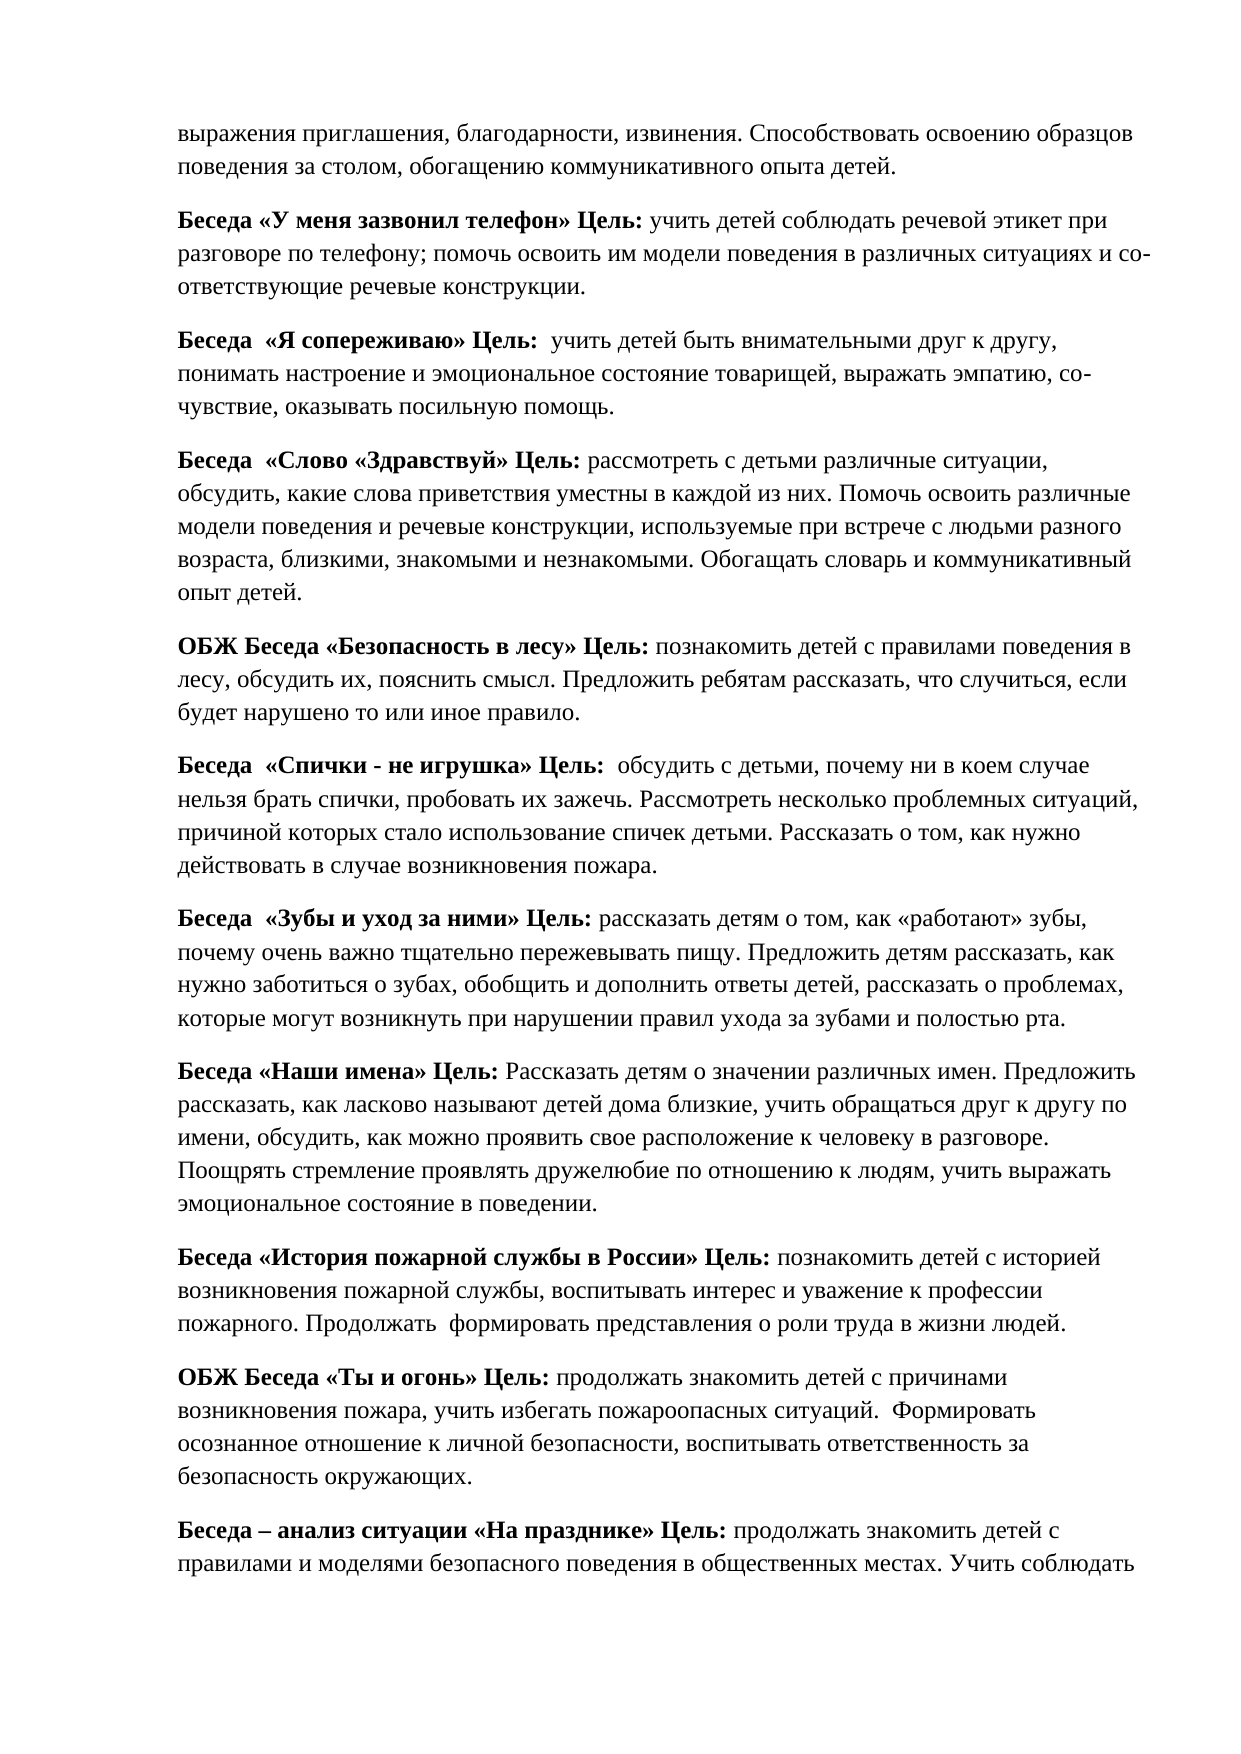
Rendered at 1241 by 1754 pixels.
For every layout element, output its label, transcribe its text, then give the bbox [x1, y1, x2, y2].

text Беседа «Спички - не игрушка» Цель: обсудить с детьми, почему ни в коем случае нельзя брать спички, пробовать их зажечь. Рассмотреть несколько проблемных ситуаций, причиной которых стало использование спичек детьми. Рассказать о том, как нужно действовать в случае возникновения пожара. [177, 751, 1152, 878]
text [177, 118, 1152, 180]
text ОБЖ Беседа «Безопасность в лесу» Цель: познакомить детей с правилами поведения в лесу, обсудить их, пояснить смысл. Предложить ребятам рассказать, что случиться, если будет нарушено то или иное правило. [177, 631, 1152, 726]
text Беседа «Я сопереживаю» Цель: учить детей быть внимательными друг к другу, понимать настроение и эмоциональное состояние товарищей, выражать эмпатию, сочувствие, оказывать посильную помощь. [177, 325, 1152, 420]
text Беседа «Слово «Здравствуй» Цель: рассмотреть с детьми различные ситуации, обсудить, какие слова приветствия уместны в каждой из них. Помочь освоить различные модели поведения и речевые конструкции, используемые при встрече с людьми разного возраста, близкими, знакомыми и незнакомыми. Обогащать словарь и коммуникативный опыт детей. [177, 445, 1152, 606]
text Беседа «У меня зазвонил телефон» Цель: учить детей соблюдать речевой этикет при разговоре по телефону; помочь освоить им модели поведения в различных ситуациях и соответствующие речевые конструкции. [177, 205, 1152, 300]
text Беседа «Наши имена» Цель: Рассказать детям о значении различных имен. Предложить рассказать, как ласково называют детей дома близкие, учить обращаться друг к другу по имени, обсудить, как можно проявить свое расположение к человеку в разговоре. Поощрять стремление проявлять дружелюбие по отношению к людям, учить выражать эмоциональное состояние в поведении. [177, 1056, 1152, 1217]
text ОБЖ Беседа «Ты и огонь» Цель: продолжать знакомить детей с причинами возникновения пожара, учить избегать пожароопасных ситуаций. Формировать осознанное отношение к личной безопасности, воспитывать ответственность за безопасность окружающих. [177, 1362, 1152, 1490]
text Беседа «Зубы и уход за ними» Цель: рассказать детям о том, как «работают» зубы, почему очень важно тщательно пережевывать пищу. Предложить детям рассказать, как нужно заботиться о зубах, обобщить и дополнить ответы детей, рассказать о проблемах, которые могут возникнуть при нарушении правил ухода за зубами и полостью рта. [177, 903, 1152, 1031]
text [177, 1515, 1152, 1577]
text Беседа «История пожарной службы в России» Цель: познакомить детей с историей возникновения пожарной службы, воспитывать интерес и уважение к профессии пожарного. Продолжать формировать представления о роли труда в жизни людей. [177, 1242, 1152, 1337]
